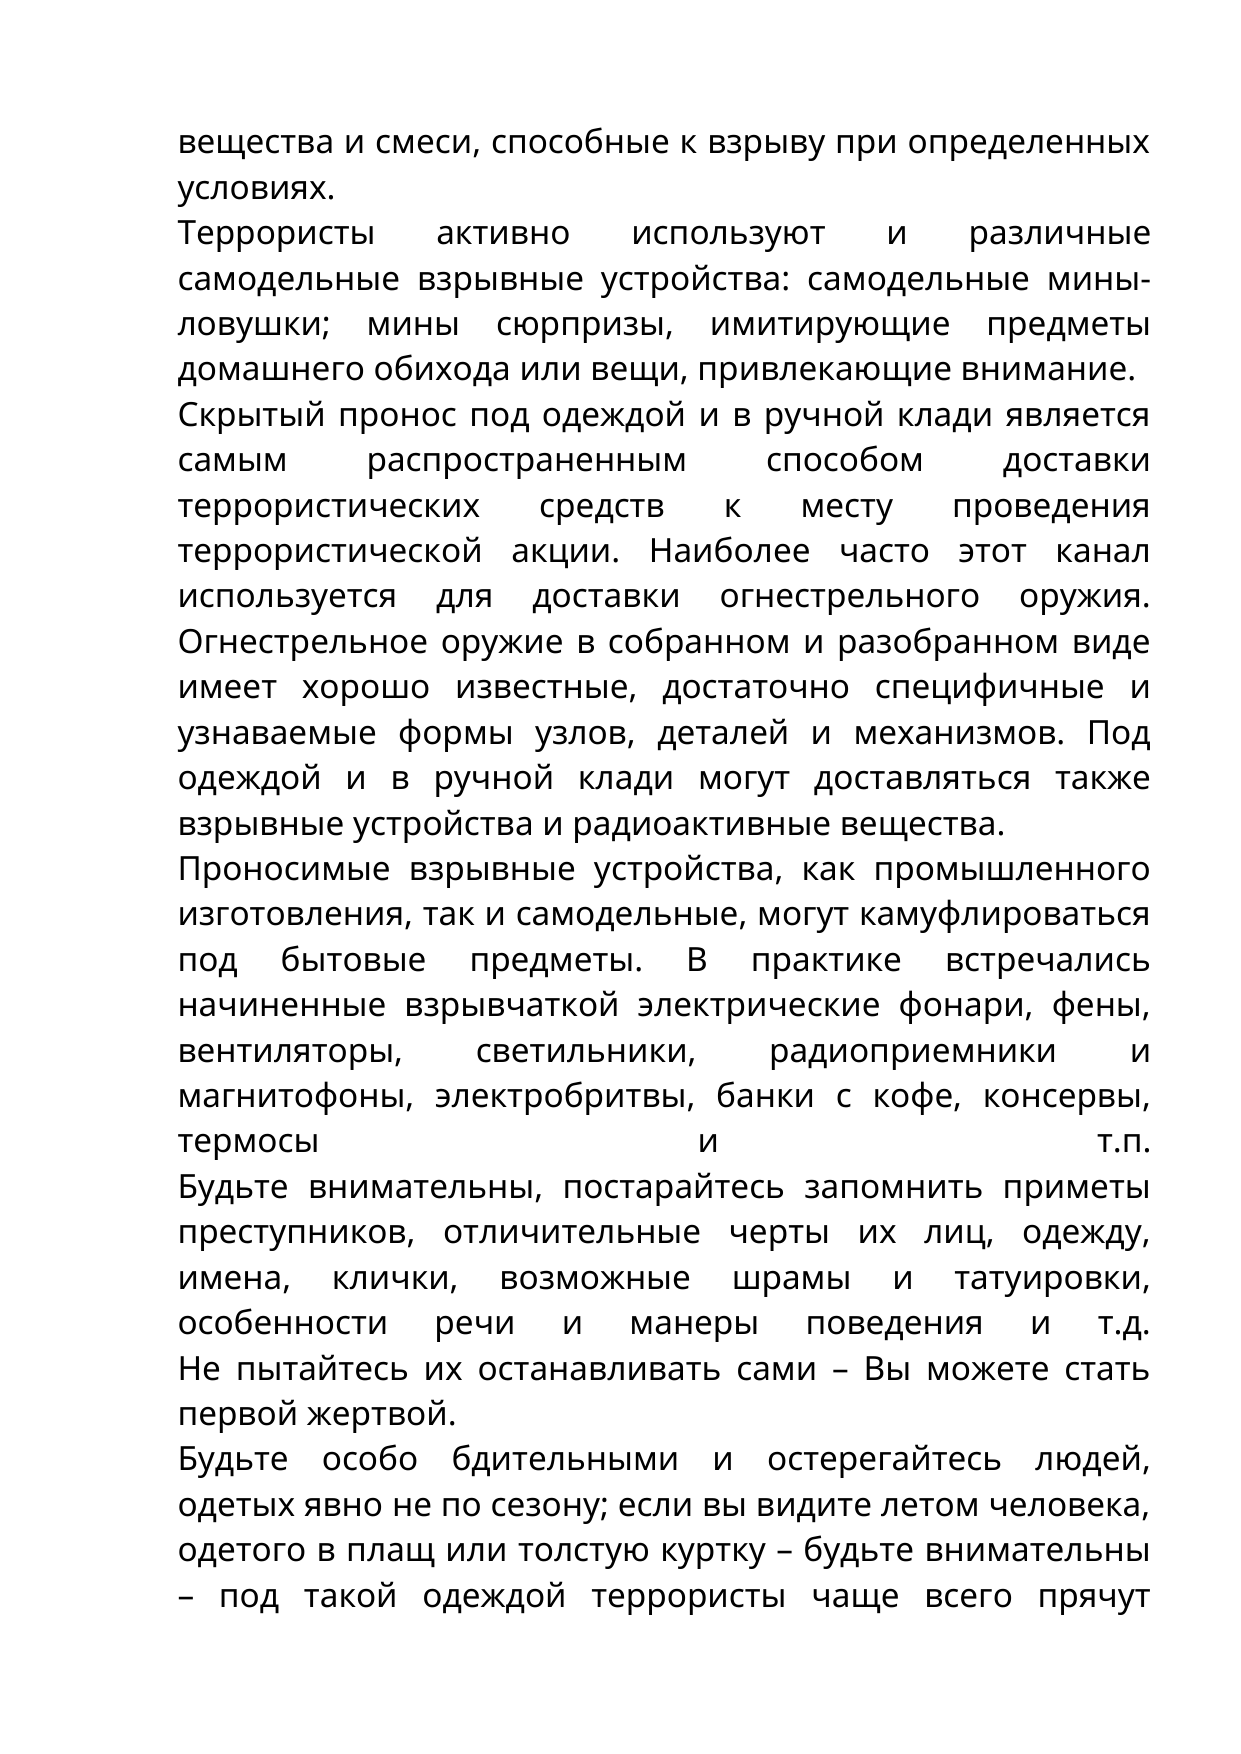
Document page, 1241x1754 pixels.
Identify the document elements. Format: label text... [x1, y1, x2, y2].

text Скрытый пронос под одеждой и в ручной клади является самым распространенным способом доставки террористических средств к месту проведения террористической акции. Наиболее часто этот канал используется для доставки огнестрельного оружия. Огнестрельное оружие в собранном и разобранном виде имеет хорошо известные, достаточно специфичные и узнаваемые формы узлов, деталей и механизмов. Под одеждой и в ручной клади могут доставляться также взрывные устройства и радиоактивные вещества. [177, 391, 1152, 845]
text Террористы активно используют и различные самодельные взрывные устройства: самодельные мины-ловушки; мины сюрпризы, имитирующие предметы домашнего обихода или вещи, привлекающие внимание. [177, 209, 1152, 391]
text Проносимые взрывные устройства, как промышленного изготовления, так и самодельные, могут камуфлироваться под бытовые предметы. В практике встречались начиненные взрывчаткой электрические фонари, фены, вентиляторы, светильники, радиоприемники и магнитофоны, электробритвы, банки с кофе, консервы, термосы и т.п. Будьте внимательны, постарайтесь запомнить приметы преступников, отличительные черты их лиц, одежду, имена, клички, возможные шрамы и татуировки, особенности речи и манеры поведения и т.д. Не пытайтесь их останавливать сами – Вы можете стать первой жертвой. [177, 845, 1152, 1435]
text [177, 118, 1152, 209]
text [177, 1435, 1152, 1617]
